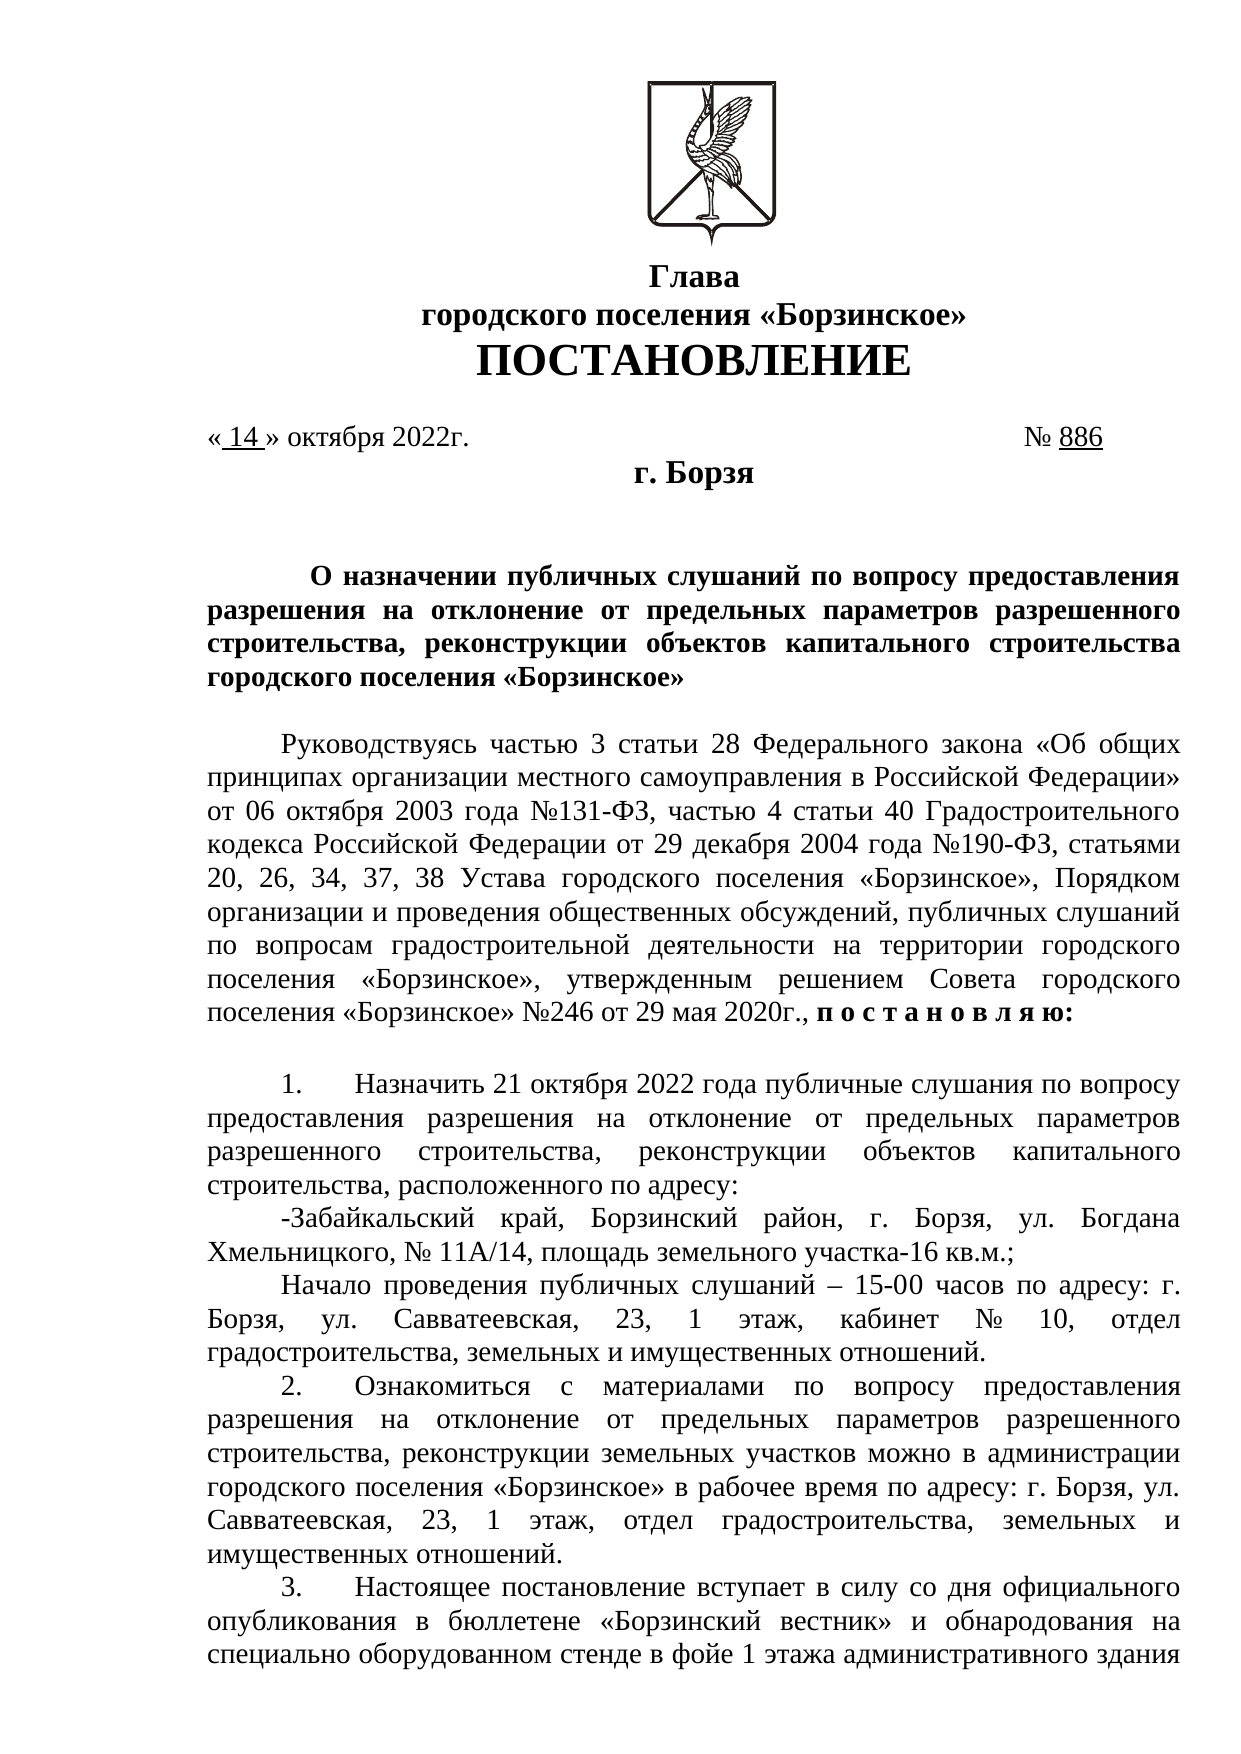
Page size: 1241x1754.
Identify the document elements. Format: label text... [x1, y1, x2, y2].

text О назначении публичных слушаний по вопросу предоставления разрешения на отклонение от предельных параметров разрешенного строительства, реконструкции объектов капитального строительства городского поселения «Борзинское» [207, 558, 1181, 692]
text -Забайкальский край, Борзинский район, г. Борзя, ул. Богдана Хмельницкого, № 11А/14, площадь земельного участка-16 кв.м.; [207, 1200, 1181, 1267]
list Назначить 21 октября 2022 года публичные слушания по вопросу предоставления разрешения на отклонение от предельных параметров разрешенного строительства, реконструкции объектов капитального строительства, расположенного по адресу: [207, 1066, 1181, 1200]
text г. Борзя [207, 453, 1181, 491]
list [207, 1569, 1181, 1670]
list Ознакомиться с материалами по вопросу предоставления разрешения на отклонение от предельных параметров разрешенного строительства, реконструкции земельных участков можно в администрации городского поселения «Борзинское» в рабочее время по адресу: г. Борзя, ул. Савватеевская, 23, 1 этаж, отдел градостроительства, земельных и имущественных отношений. [207, 1368, 1181, 1569]
text городского поселения «Борзинское» [207, 295, 1181, 333]
text Начало проведения публичных слушаний – 15-00 часов по адресу: г. Борзя, ул. Савватеевская, 23, 1 этаж, кабинет № 10, отдел градостроительства, земельных и имущественных отношений. [207, 1267, 1181, 1368]
text ПОСТАНОВЛЕНИЕ [207, 333, 1181, 386]
text Руководствуясь частью 3 статьи 28 Федерального закона «Об общих принципах организации местного самоуправления в Российской Федерации» от 06 октября 2003 года №131-ФЗ, частью 4 статьи 40 Градостроительного кодекса Российской Федерации от 29 декабря 2004 года №190-ФЗ, статьями 20, 26, 34, 37, 38 Устава городского поселения «Борзинское», Порядком организации и проведения общественных обсуждений, публичных слушаний по вопросам градостроительной деятельности на территории городского поселения «Борзинское», утвержденным решением Совета городского поселения «Борзинское» №246 от 29 мая 2020г., п о с т а н о в л я ю: [207, 726, 1181, 1028]
text « 14 » октября 2022г. № 886 [207, 419, 1181, 453]
text Глава [207, 256, 1181, 295]
